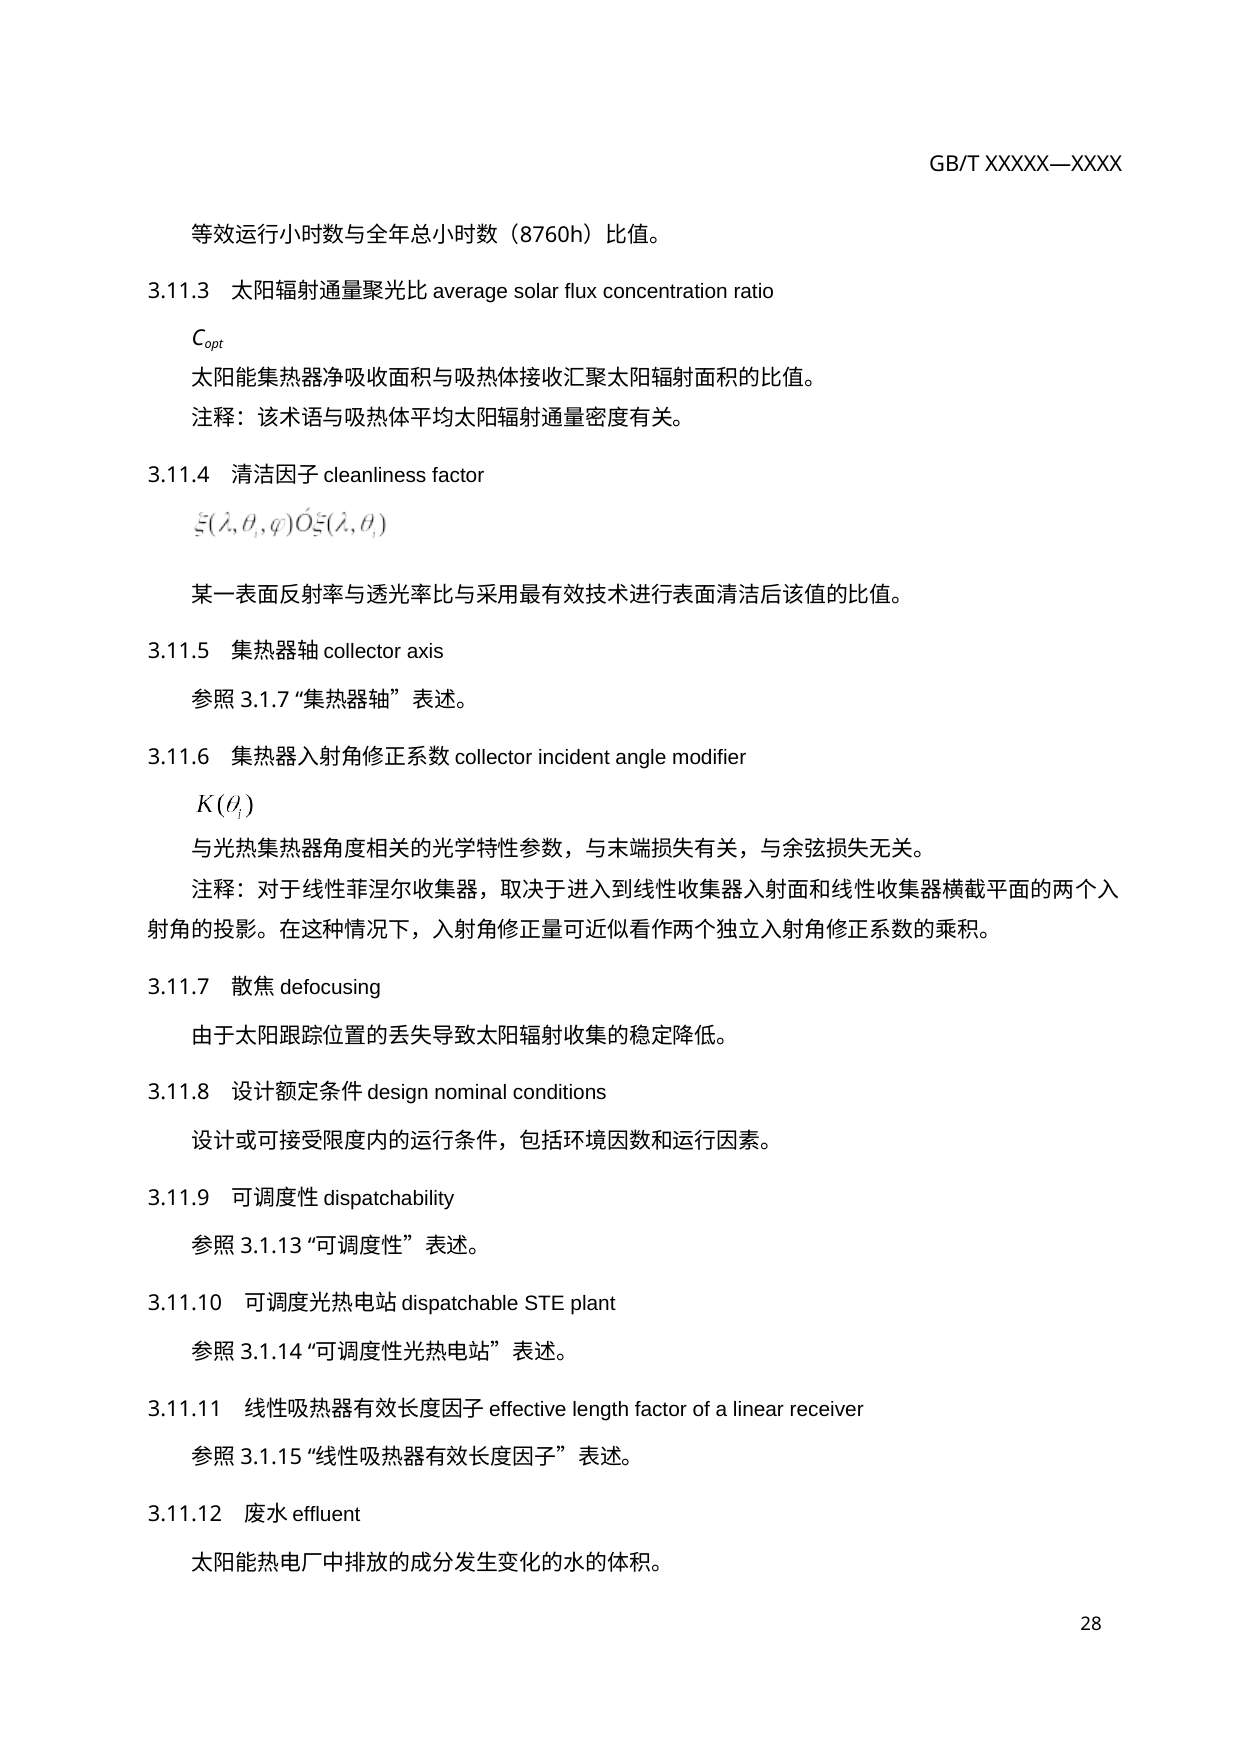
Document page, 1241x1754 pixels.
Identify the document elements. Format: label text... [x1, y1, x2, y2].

text 参照 3.1.13 “可调度性”表述。 [148, 1228, 1122, 1261]
text 设计额定条件design nominal conditions [148, 1074, 1122, 1106]
text 太阳能热电厂中排放的成分发生变化的水的体积。 [148, 1544, 1122, 1577]
text 与光热集热器角度相关的光学特性参数，与末端损失有关，与余弦损失无关。 [148, 831, 1122, 863]
text 可调度光热电站dispatchable STE plant [148, 1285, 1122, 1317]
text 参照 3.1.15 “线性吸热器有效长度因子”表述。 [148, 1439, 1122, 1471]
text 可调度性dispatchability [148, 1179, 1122, 1212]
text 废水effluent [148, 1496, 1122, 1528]
text 线性吸热器有效长度因子effective length factor of a linear receiver [148, 1390, 1122, 1423]
text 散焦 defocusing [148, 968, 1122, 1001]
text 集热器入射角修正系数collector incident angle modifier [148, 738, 1122, 771]
text 参照 3.1.14 “可调度性光热电站”表述。 [148, 1333, 1122, 1366]
text 注释：该术语与吸热体平均太阳辐射通量密度有关。 [148, 399, 1122, 432]
text 注释：对于线性菲涅尔收集器，取决于进入到线性收集器入射面和线性收集器横截平面的两个入射角的投影。在这种情况下，入射角修正量可近似看作两个独立入射角修正系数的乘积。 [148, 871, 1122, 944]
text 太阳辐射通量聚光比average solar flux concentration ratio [148, 273, 1122, 306]
text 由于太阳跟踪位置的丢失导致太阳辐射收集的稳定降低。 [148, 1017, 1122, 1050]
text 清洁因子cleanliness factor [148, 456, 1122, 489]
text Copt [148, 322, 1122, 352]
text 某一表面反射率与透光率比与采用最有效技术进行表面清洁后该值的比值。 [148, 576, 1122, 609]
text 参照 3.1.7 “集热器轴”表述。 [148, 682, 1122, 714]
text 等效运行小时数与全年总小时数（8760h）比值。 [148, 217, 1122, 249]
text 设计或可接受限度内的运行条件，包括环境因数和运行因素。 [148, 1123, 1122, 1155]
text 太阳能集热器净吸收面积与吸热体接收汇聚太阳辐射面积的比值。 [148, 359, 1122, 392]
text 集热器轴collector axis [148, 633, 1122, 665]
